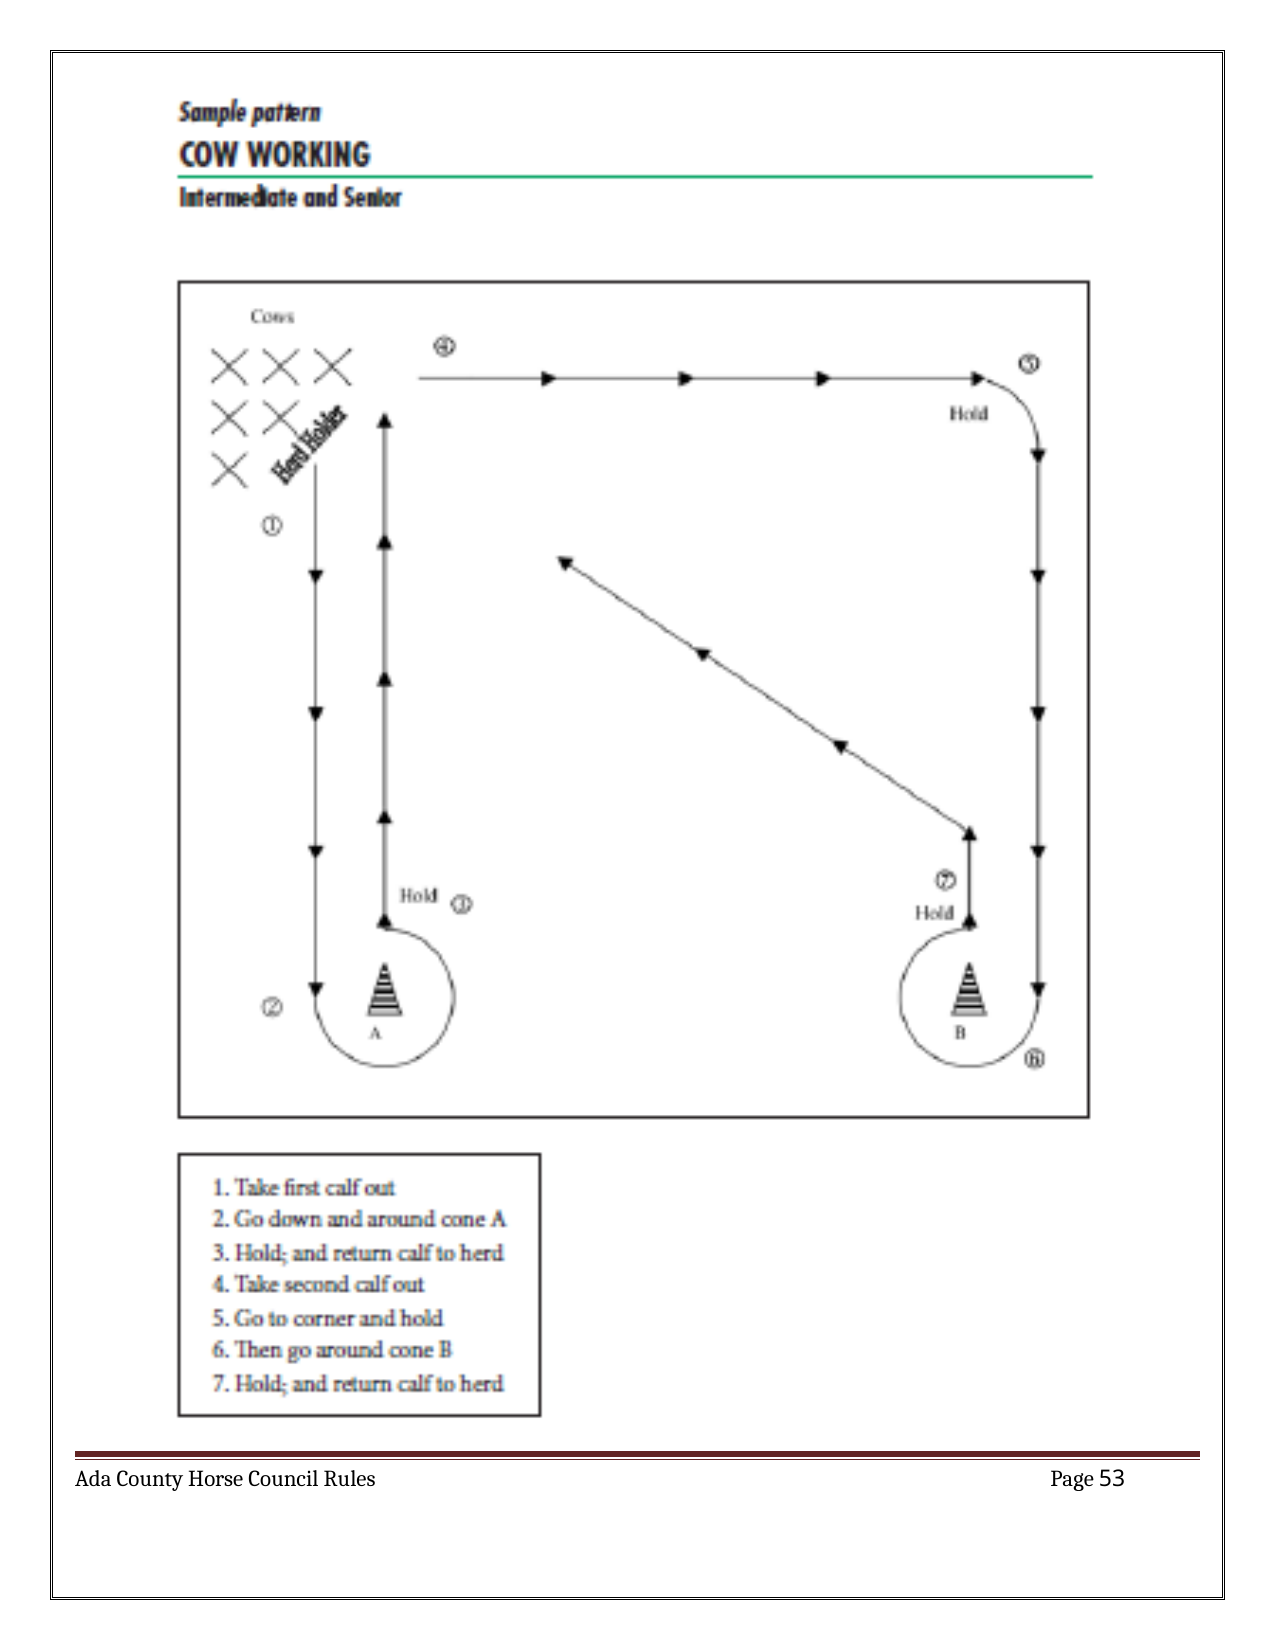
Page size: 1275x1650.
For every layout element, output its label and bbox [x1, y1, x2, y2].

picture [133, 75, 1142, 1451]
